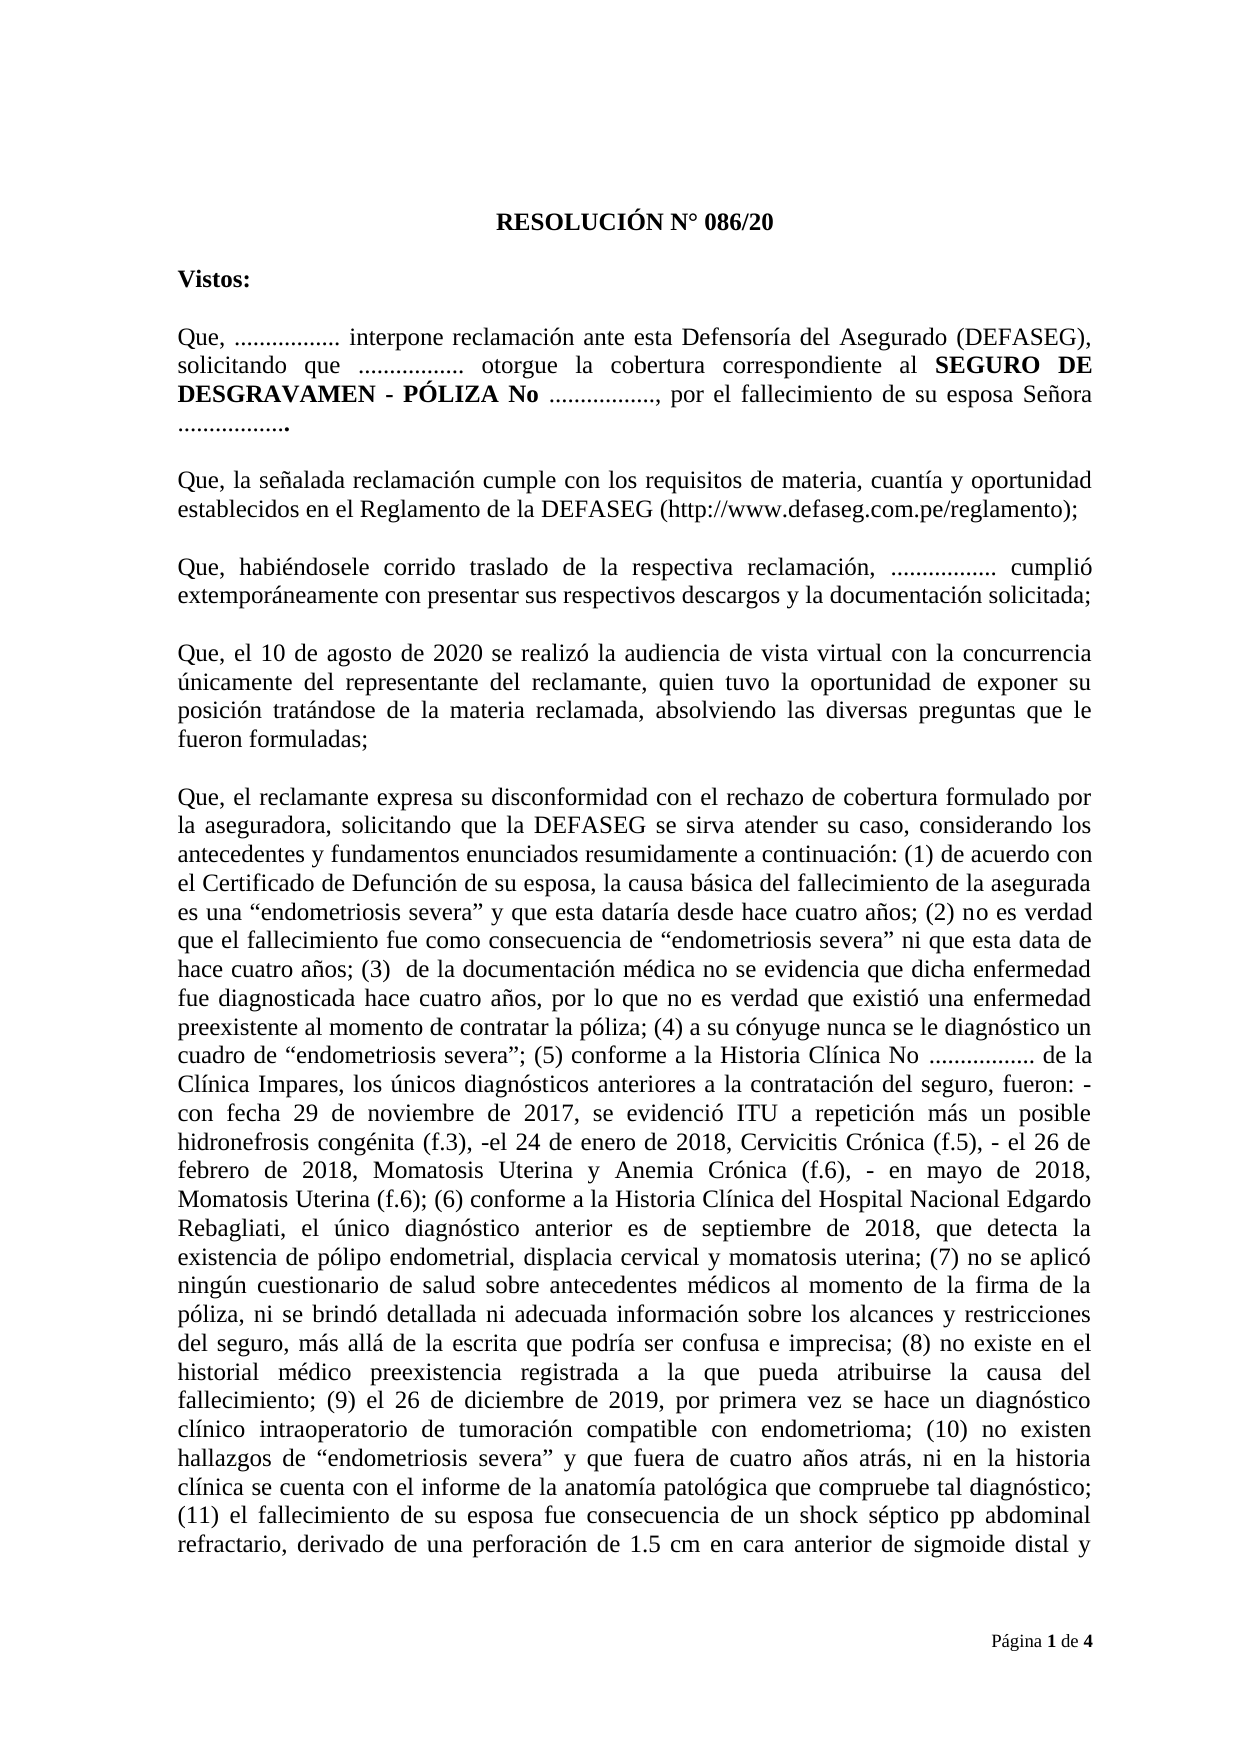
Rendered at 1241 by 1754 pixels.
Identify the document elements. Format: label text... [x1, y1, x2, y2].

text Vistos: [177, 264, 1092, 293]
text Que, la señalada reclamación cumple con los requisitos de materia, cuantía y oportunidad establecidos en el Reglamento de la DEFASEG (http://www.defaseg.com.pe/reglamento); [177, 466, 1092, 523]
text Que, el 10 de agosto de 2020 se realizó la audiencia de vista virtual con la concurrencia únicamente del representante del reclamante, quien tuvo la oportunidad de exponer su posición tratándose de la materia reclamada, absolviendo las diversas preguntas que le fueron formuladas; [177, 638, 1092, 753]
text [177, 782, 1092, 1558]
title RESOLUCIÓN N° 086/20 [177, 207, 1092, 236]
text Que, habiéndosele corrido traslado de la respectiva reclamación, ................. cumplió extemporáneamente con presentar sus respectivos descargos y la documentación solicitada; [177, 552, 1092, 609]
text Que, ................. interpone reclamación ante esta Defensoría del Asegurado (DEFASEG), solicitando que ................. otorgue la cobertura correspondiente al SEGURO DE DESGRAVAMEN - PÓLIZA No ................., por el fallecimiento de su esposa Señora .................. [177, 322, 1092, 437]
